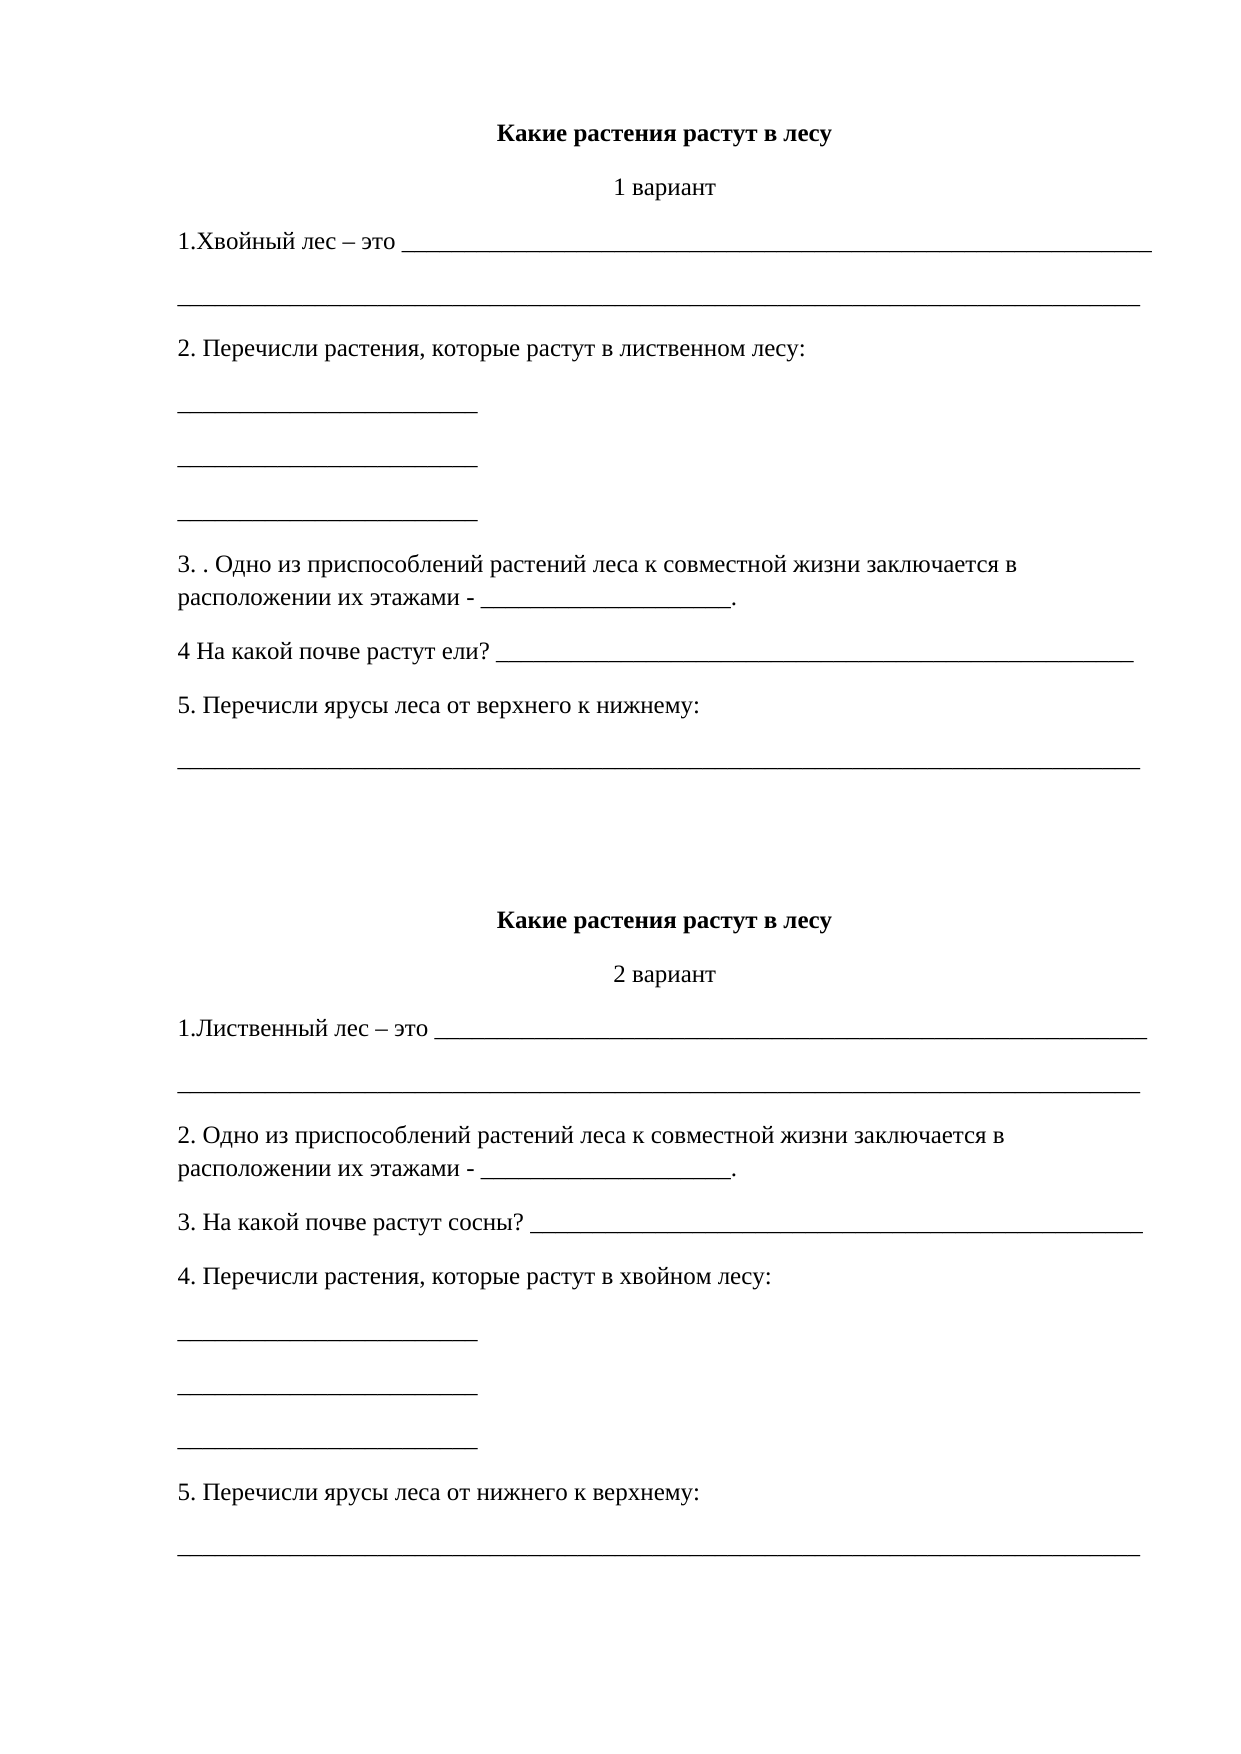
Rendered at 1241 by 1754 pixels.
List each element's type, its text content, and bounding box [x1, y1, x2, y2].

text 1.Хвойный лес – это ____________________________________________________________ [177, 226, 1152, 254]
text 1.Лиственный лес – это _________________________________________________________ [177, 1013, 1152, 1042]
text 2. Одно из приспособлений растений леса к совместной жизни заключается в расположении их этажами - ____________________. [177, 1121, 1152, 1182]
text ________________________ [177, 1423, 1152, 1452]
text ________________________ [177, 387, 1152, 416]
text ________________________ [177, 495, 1152, 524]
text _____________________________________________________________________________ [177, 1531, 1152, 1559]
text 4 На какой почве растут ели? ___________________________________________________ [177, 636, 1152, 664]
text ________________________ [177, 441, 1152, 470]
text 3. На какой почве растут сосны? _________________________________________________ [177, 1207, 1152, 1236]
text ________________________ [177, 1315, 1152, 1344]
text _____________________________________________________________________________ [177, 1067, 1152, 1095]
text 4. Перечисли растения, которые растут в хвойном лесу: [177, 1261, 1152, 1290]
text Какие растения растут в лесу [177, 118, 1152, 147]
text 3. . Одно из приспособлений растений леса к совместной жизни заключается в расположении их этажами - ____________________. [177, 549, 1152, 611]
text 2 вариант [177, 959, 1152, 988]
text _____________________________________________________________________________ [177, 743, 1152, 772]
text 2. Перечисли растения, которые растут в лиственном лесу: [177, 333, 1152, 362]
text 5. Перечисли ярусы леса от нижнего к верхнему: [177, 1477, 1152, 1505]
text Какие растения растут в лесу [177, 905, 1152, 934]
text 5. Перечисли ярусы леса от верхнего к нижнему: [177, 690, 1152, 718]
text 1 вариант [177, 172, 1152, 201]
text _____________________________________________________________________________ [177, 280, 1152, 308]
text ________________________ [177, 1369, 1152, 1398]
